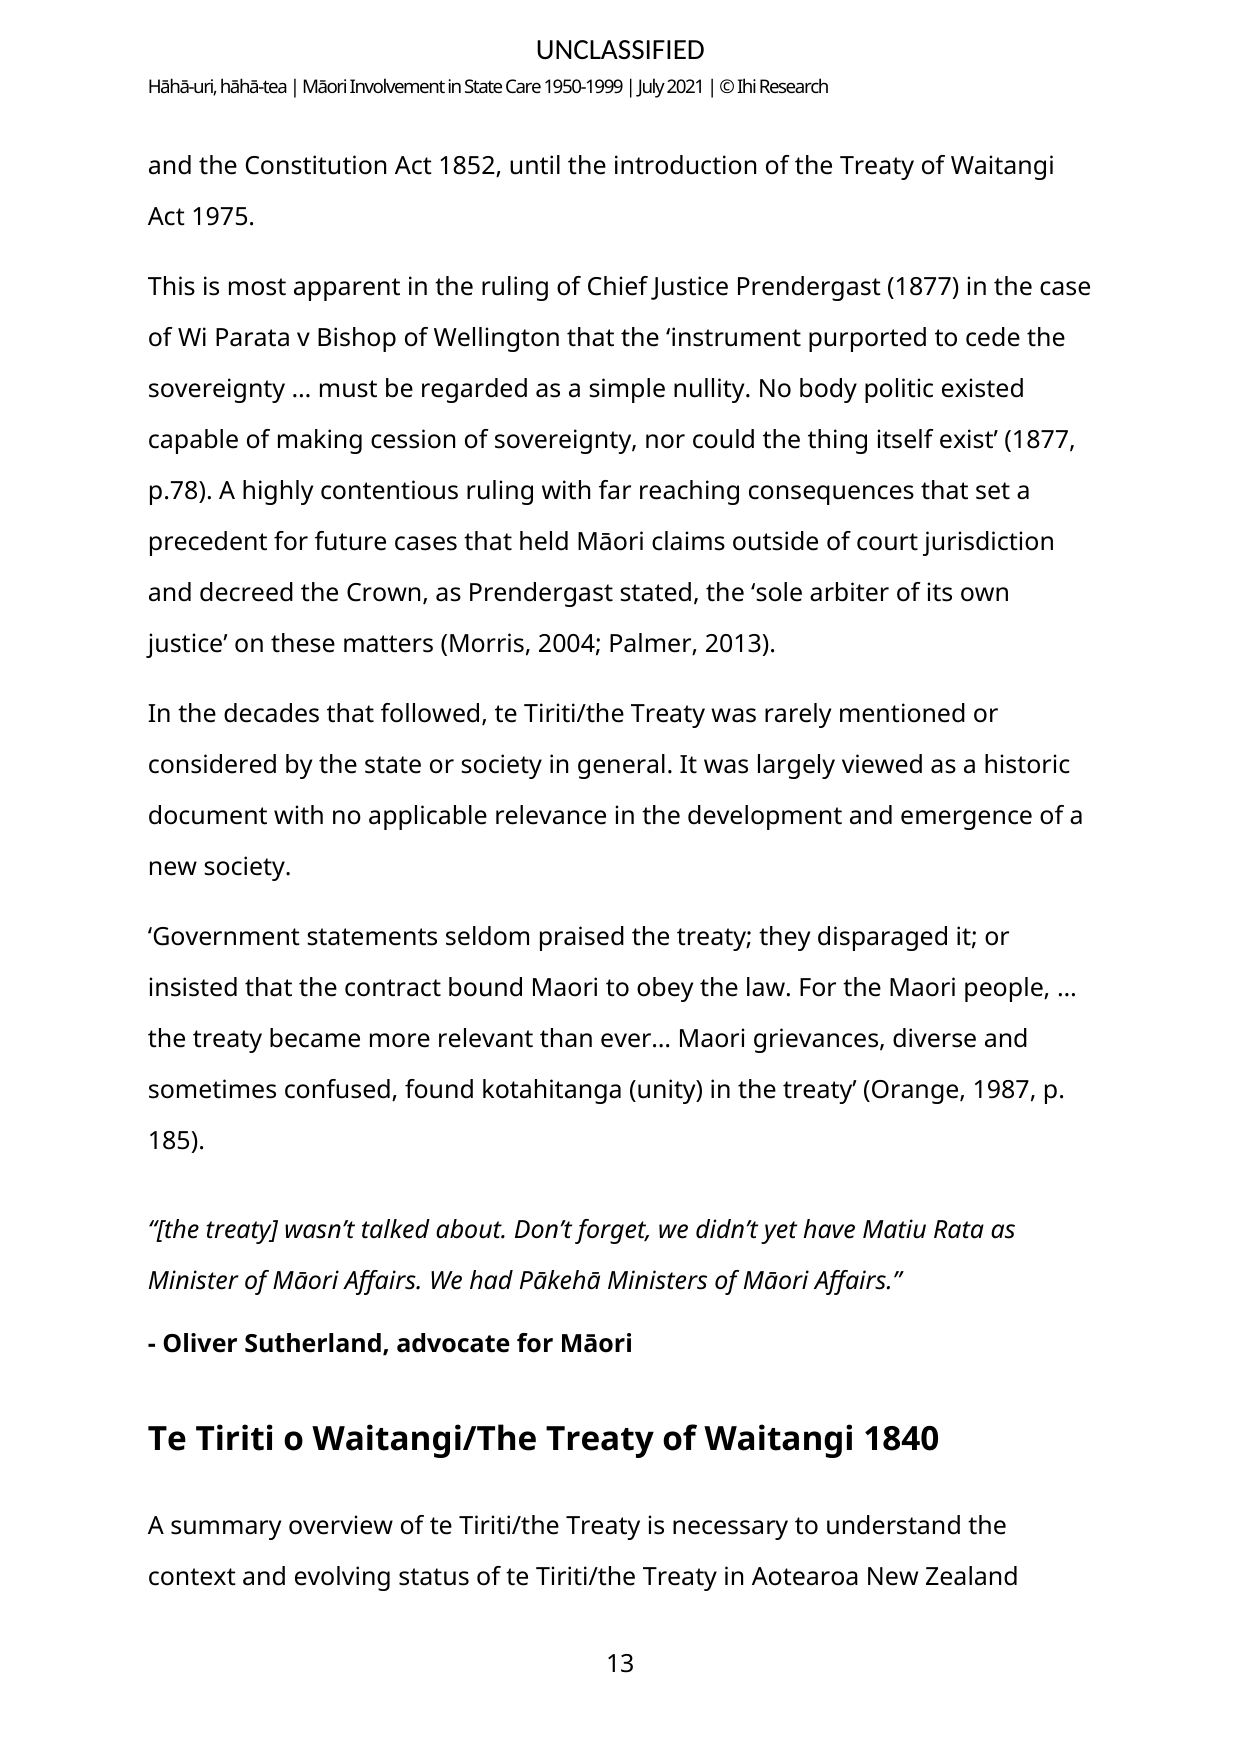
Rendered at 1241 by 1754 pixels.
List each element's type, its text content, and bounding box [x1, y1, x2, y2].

text - Oliver Sutherland, advocate for Māori [148, 1326, 1092, 1360]
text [148, 1507, 1092, 1593]
text ‘Government statements seldom praised the treaty; they disparaged it; or insisted that the contract bound Maori to obey the law. For the Maori people, … the treaty became more relevant than ever… Maori grievances, diverse and sometimes confused, found kotahitanga (unity) in the treaty’ (Orange, 1987, p. 185). [148, 918, 1092, 1157]
subtitle Te Tiriti o Waitangi/The Treaty of Waitangi 1840 [148, 1414, 1092, 1460]
text This is most apparent in the ruling of Chief Justice Prendergast (1877) in the case of Wi Parata v Bishop of Wellington that the ‘instrument purported to cede the sovereignty … must be regarded as a simple nullity. No body politic existed capable of making cession of sovereignty, nor could the thing itself exist’ (1877, p.78). A highly contentious ruling with far reaching consequences that set a precedent for future cases that held Māori claims outside of court jurisdiction and decreed the Crown, as Prendergast stated, the ‘sole arbiter of its own justice’ on these matters (Morris, 2004; Palmer, 2013). [148, 268, 1092, 660]
text In the decades that followed, te Tiriti/the Treaty was rarely mentioned or considered by the state or society in general. It was largely viewed as a historic document with no applicable relevance in the development and emergence of a new society. [148, 696, 1092, 883]
text “[the treaty] wasn’t talked about. Don’t forget, we didn’t yet have Matiu Rata as Minister of Māori Affairs. We had Pākehā Ministers of Māori Affairs.” [148, 1211, 1092, 1296]
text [148, 148, 1092, 233]
